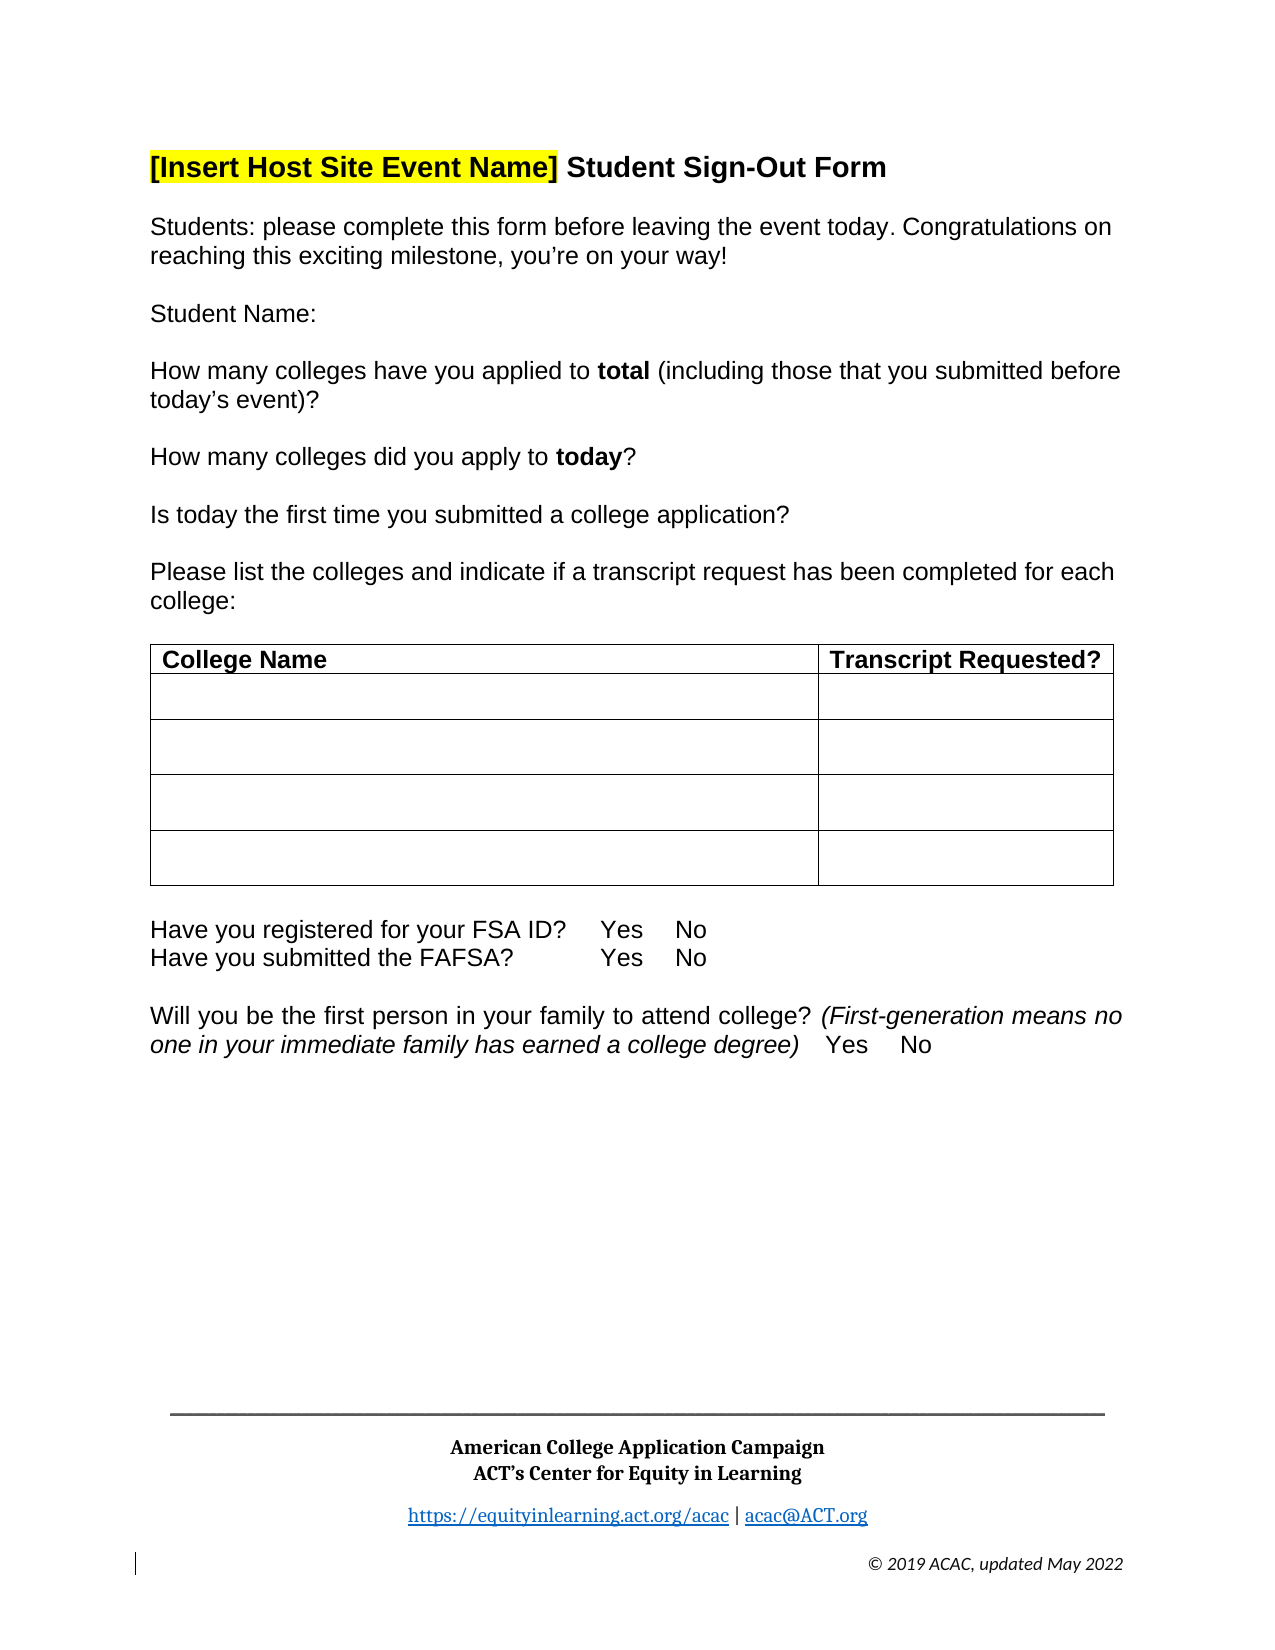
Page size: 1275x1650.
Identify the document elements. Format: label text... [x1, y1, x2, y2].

text Have you submitted the FAFSA? Yes No [150, 943, 1125, 972]
table_cell [151, 831, 818, 885]
table_cell [819, 674, 1113, 719]
table_header College Name [151, 645, 818, 673]
table_cell [819, 775, 1113, 829]
text How many colleges have you applied to total (including those that you submitted before today’s event)? [150, 356, 1125, 413]
text Will you be the first person in your family to attend college? (First-generation means no one in your immediate family has earned a college degree) Yes No [150, 1001, 1125, 1058]
text Is today the first time you submitted a college application? [150, 500, 1125, 528]
text [Insert Host Site Event Name] Student Sign-Out Form [558, 150, 1125, 183]
table_cell [819, 831, 1113, 885]
table_cell [151, 674, 818, 719]
text Have you registered for your FSA ID? Yes No [150, 914, 1125, 943]
text How many colleges did you apply to today? [150, 442, 1125, 471]
text Student Name: [150, 298, 1125, 327]
table_cell [151, 720, 818, 774]
table_header Transcript Requested? [819, 645, 1113, 673]
table_cell [151, 775, 818, 829]
text Students: please complete this form before leaving the event today. Congratulations on reaching this exciting milestone, you’re on your way! [150, 212, 1125, 270]
text Please list the colleges and indicate if a transcript request has been completed for each college: [150, 557, 1125, 615]
table_cell [819, 720, 1113, 774]
